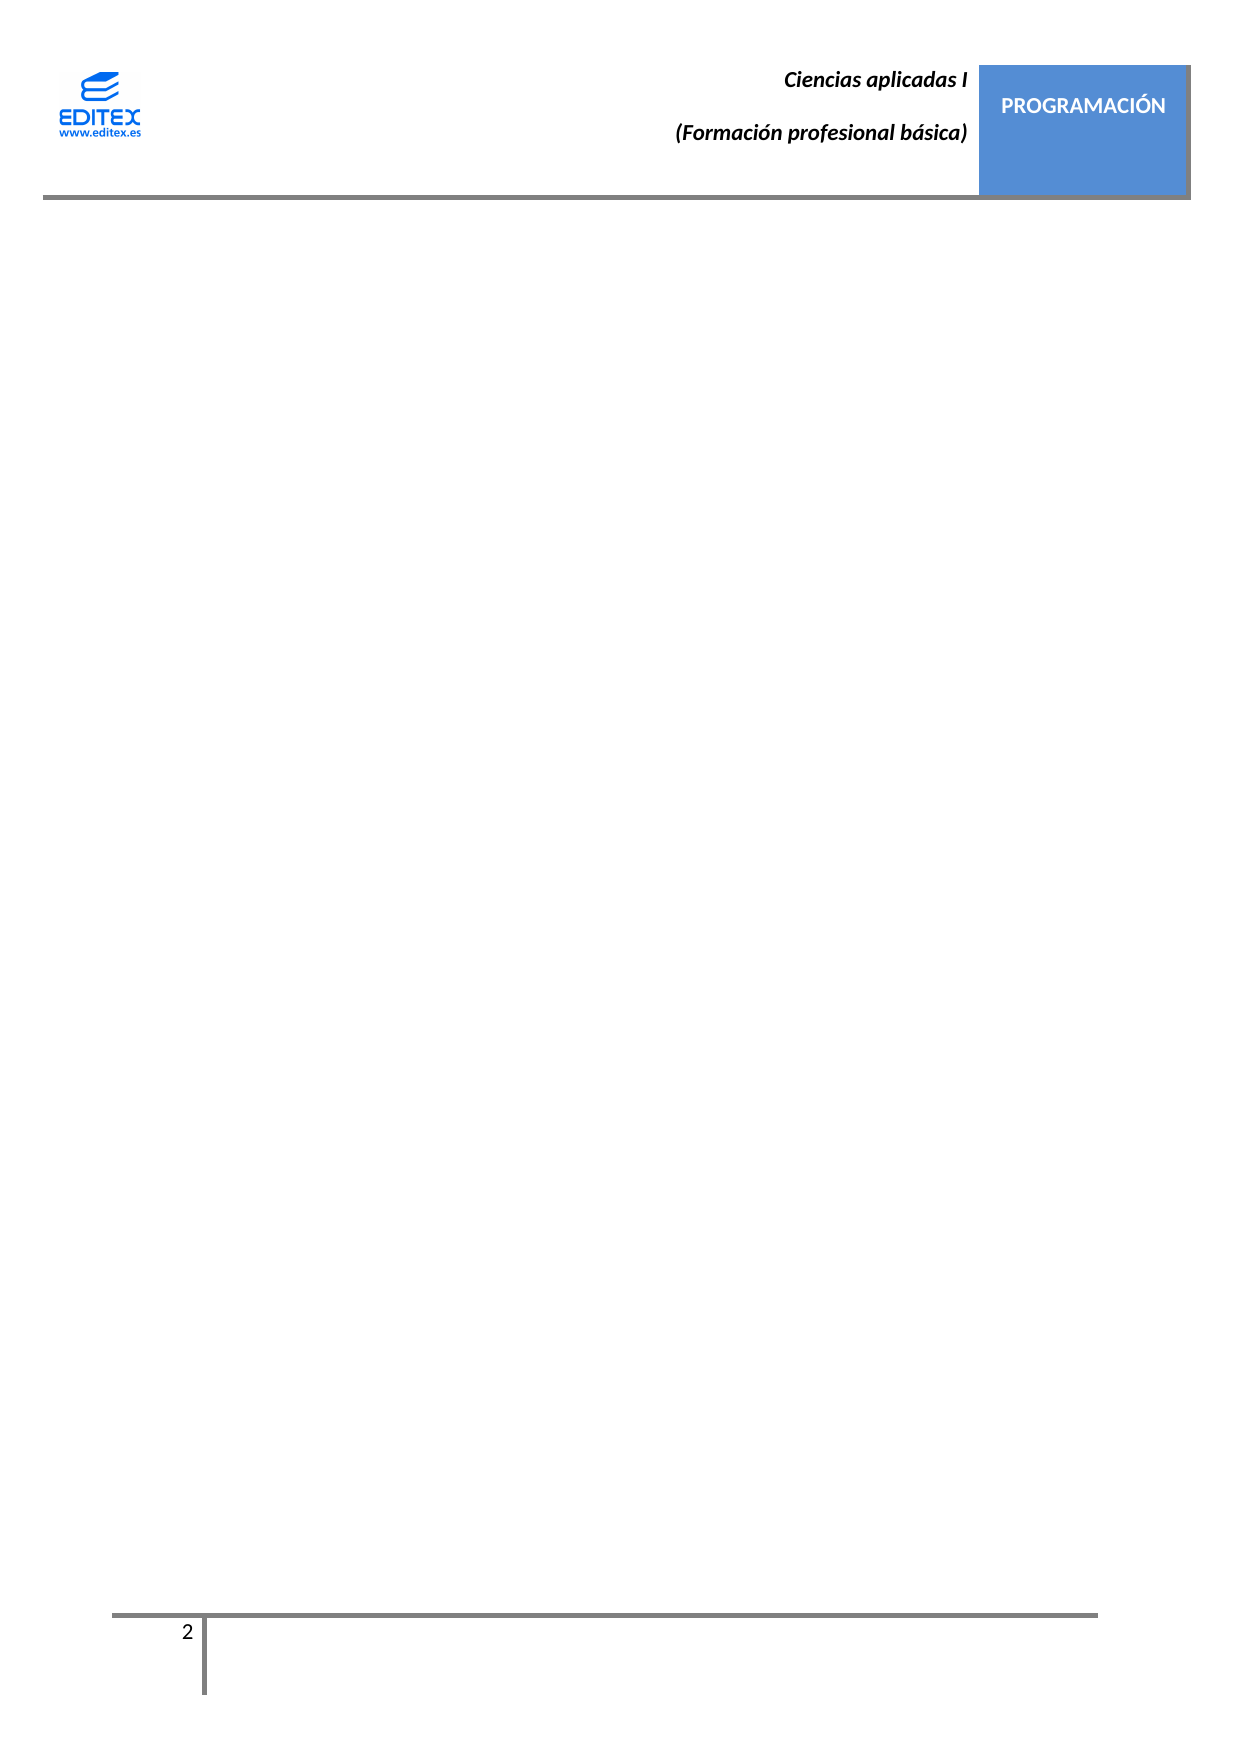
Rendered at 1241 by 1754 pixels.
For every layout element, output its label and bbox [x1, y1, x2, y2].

picture [59, 72, 141, 139]
